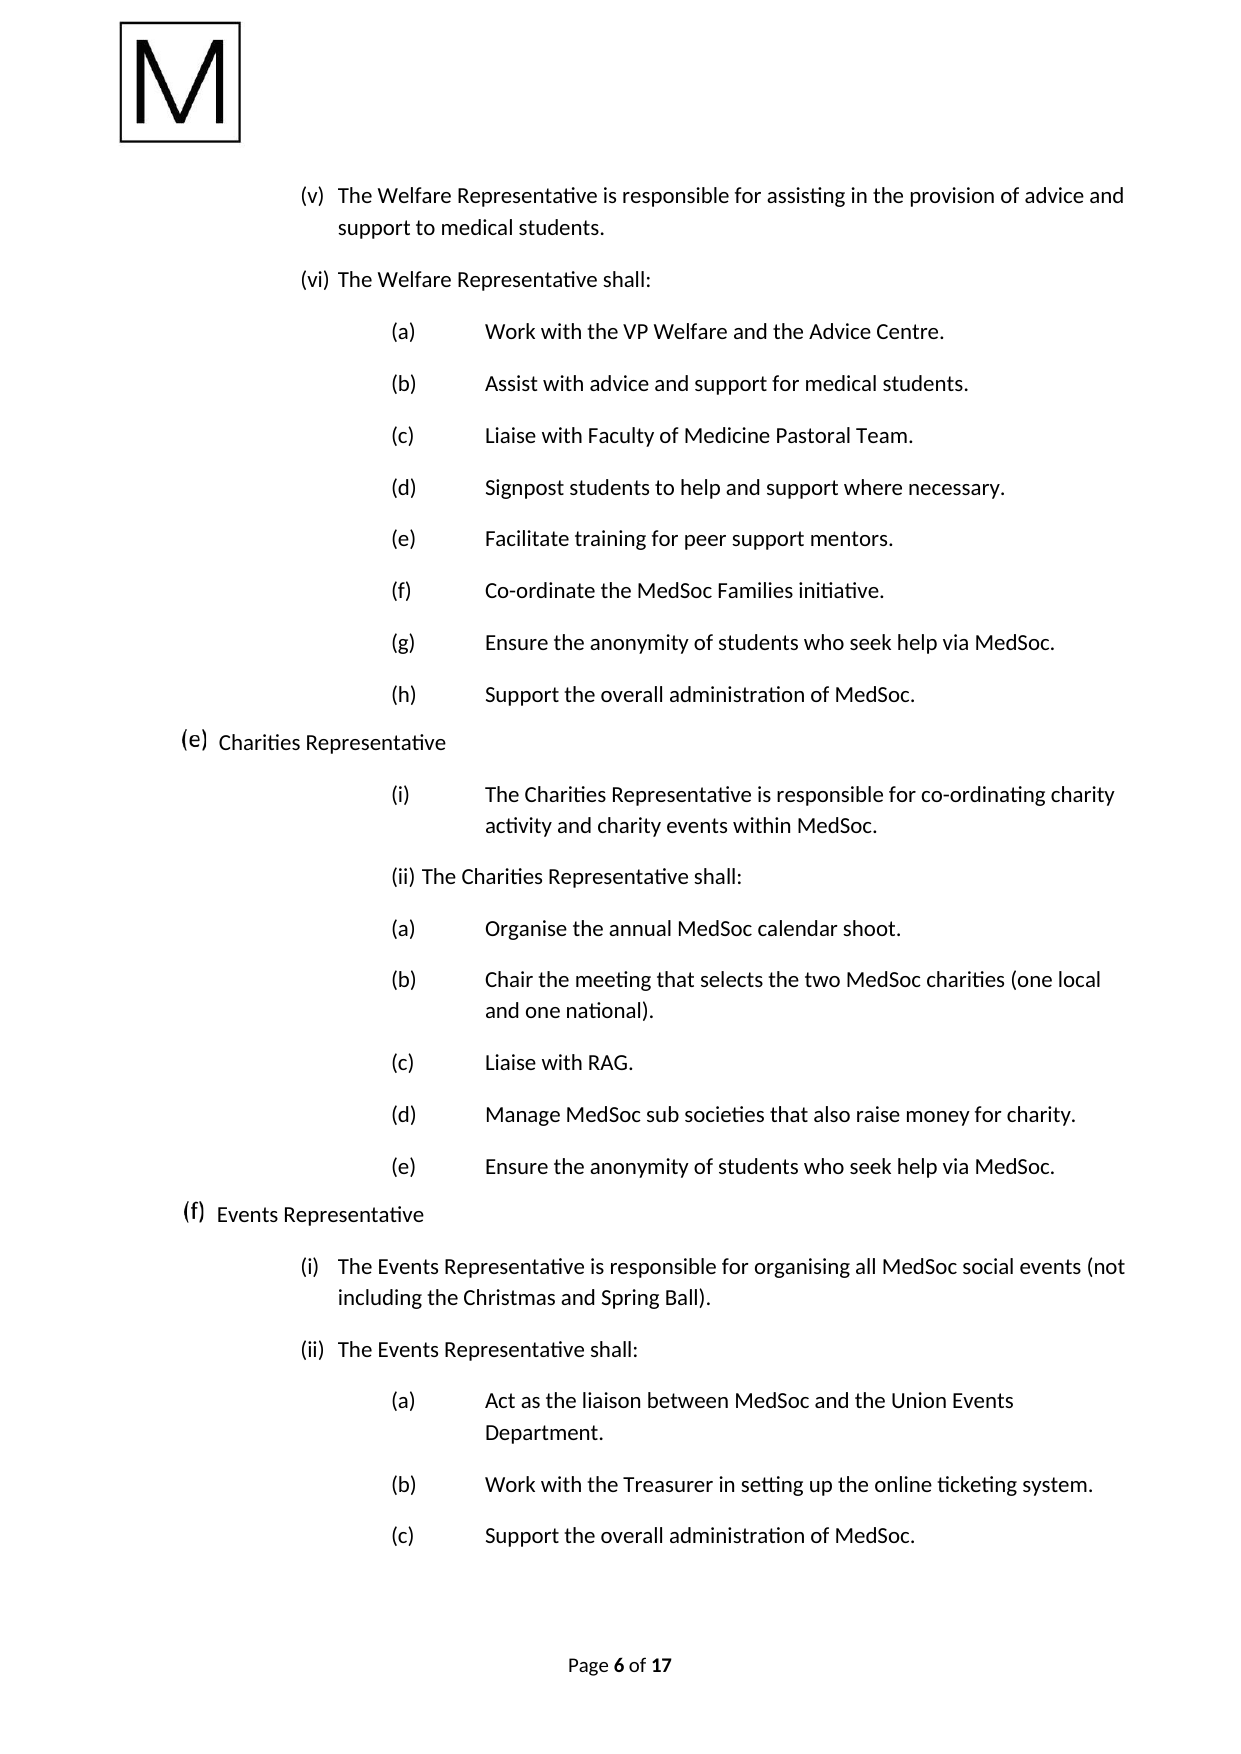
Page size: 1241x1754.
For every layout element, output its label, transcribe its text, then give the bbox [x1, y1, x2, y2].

list Liaise with Faculty of Medicine Pastoral Team. [391, 420, 1134, 449]
list The Welfare Representative is responsible for assisting in the provision of advice and support to medical students. [300, 182, 1134, 241]
text Charities Representative [111, 728, 1141, 757]
text Events Representative [111, 1200, 1141, 1229]
list The Events Representative is responsible for organising all MedSoc social events (not including the Christmas and Spring Ball). [300, 1252, 1134, 1312]
picture [181, 728, 207, 751]
list Assist with advice and support for medical students. [391, 368, 1134, 397]
list The Welfare Representative shall: [300, 264, 1134, 293]
list Organise the annual MedSoc calendar shoot. [391, 913, 1134, 942]
list Support the overall administration of MedSoc. [391, 1521, 1134, 1550]
list Manage MedSoc sub societies that also raise money for charity. [391, 1099, 1134, 1128]
list Liaise with RAG. [391, 1047, 1134, 1077]
picture [183, 1200, 204, 1223]
list Act as the liaison between MedSoc and the Union Events Department. [391, 1386, 1134, 1446]
list Ensure the anonymity of students who seek help via MedSoc. [391, 627, 1134, 657]
text (ii) The Charities Representative shall: [356, 862, 1134, 890]
list Chair the meeting that selects the two MedSoc charities (one local and one national). [391, 965, 1134, 1025]
list Ensure the anonymity of students who seek help via MedSoc. [391, 1151, 1134, 1180]
list Co-ordinate the MedSoc Families initiative. [391, 576, 1134, 605]
list Signpost students to help and support where necessary. [391, 472, 1134, 501]
picture [112, 15, 247, 150]
list Support the overall administration of MedSoc. [391, 679, 1134, 709]
list The Charities Representative is responsible for co-ordinating charity activity and charity events within MedSoc. [391, 780, 1134, 840]
list Work with the Treasurer in setting up the online ticketing system. [391, 1469, 1134, 1498]
list Work with the VP Welfare and the Advice Centre. [391, 316, 1134, 345]
list Facilitate training for peer support mentors. [391, 523, 1134, 553]
list The Events Representative shall: [300, 1334, 1134, 1363]
